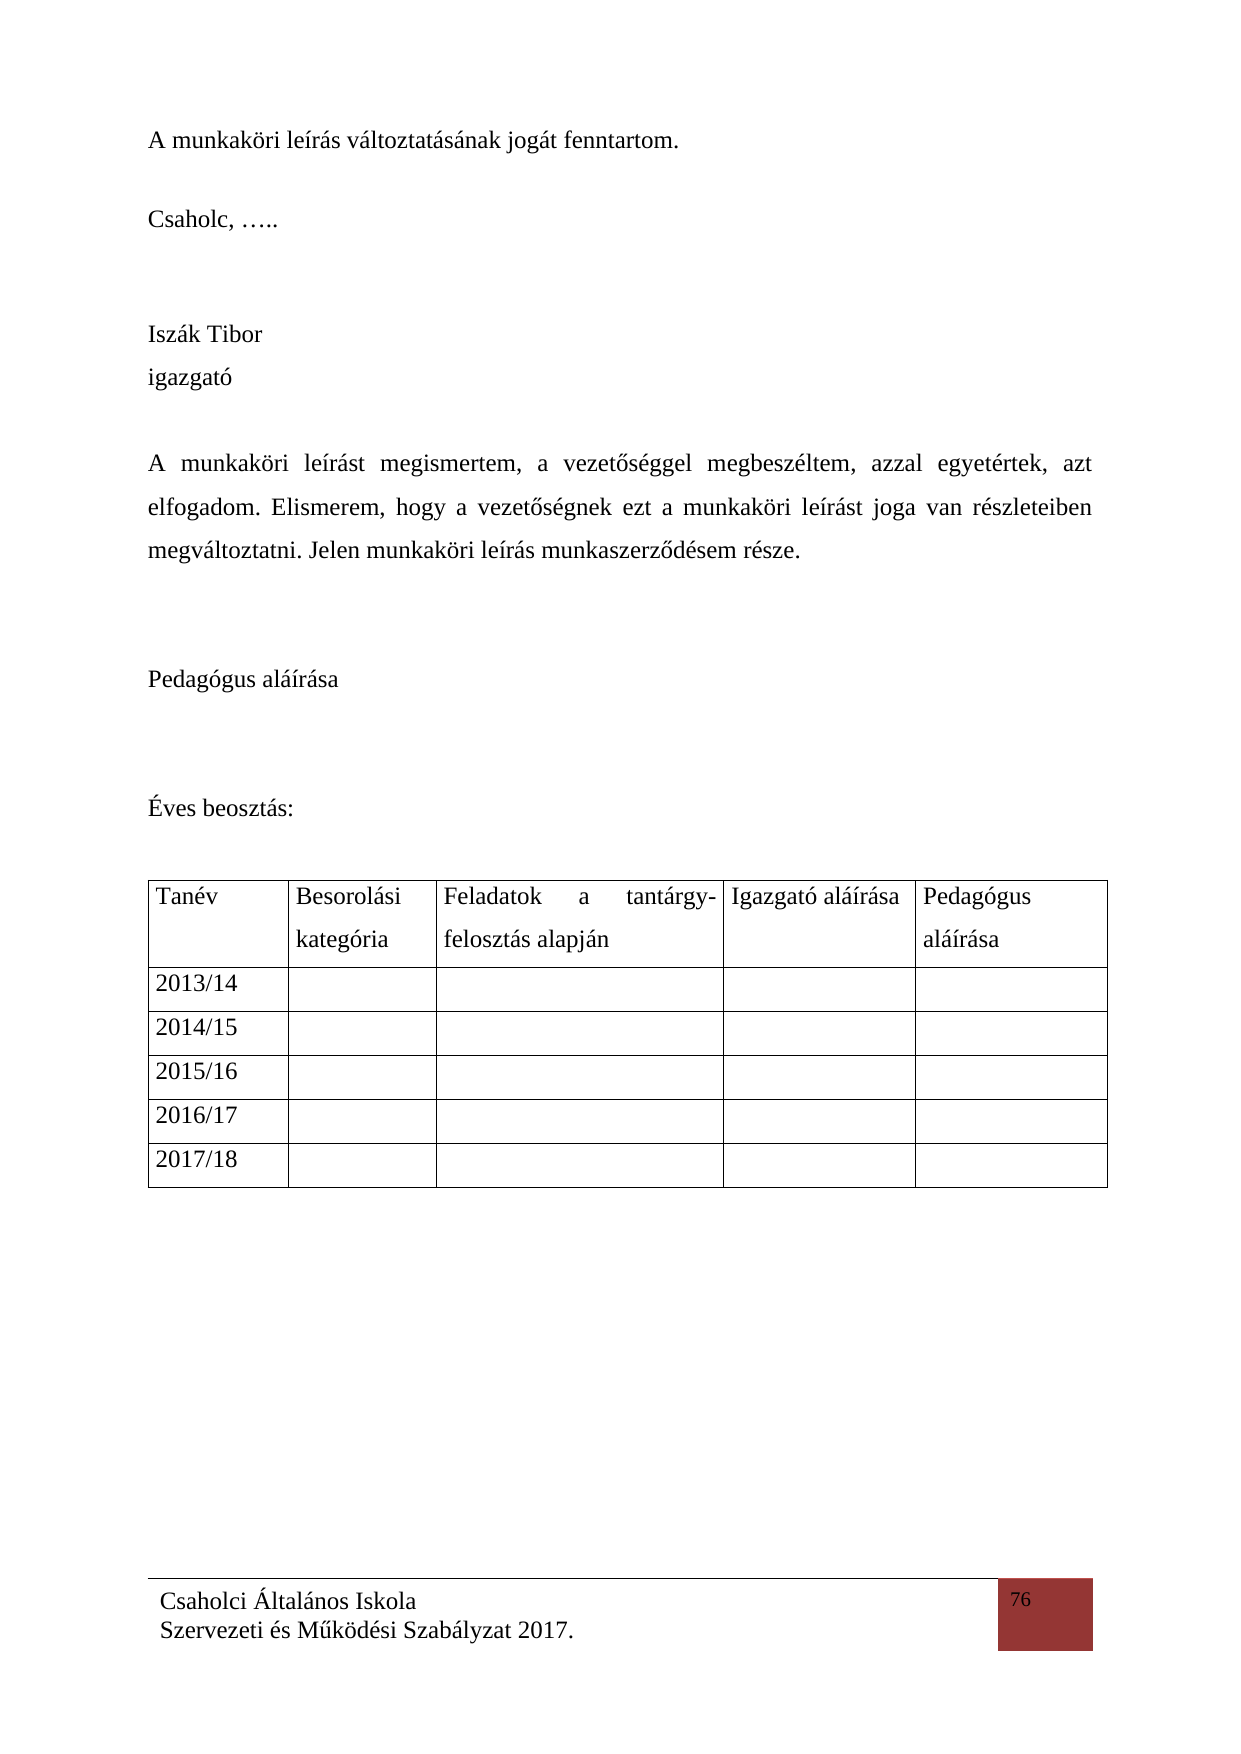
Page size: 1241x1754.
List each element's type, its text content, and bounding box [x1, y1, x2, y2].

table_cell [724, 1144, 915, 1187]
table_cell 2016/17 [149, 1100, 288, 1143]
table_header Feladatok a tantárgy-felosztás alapján [437, 881, 723, 967]
table_header Tanév [149, 881, 288, 967]
table_header Besorolási kategória [289, 881, 436, 967]
text Pedagógus aláírása [148, 664, 1093, 693]
table_cell 2014/15 [149, 1012, 288, 1055]
text igazgató [148, 362, 1093, 391]
table_cell [916, 1056, 1107, 1099]
table_cell [916, 968, 1107, 1011]
table_cell [916, 1100, 1107, 1143]
text Csaholc, ….. [148, 204, 1093, 233]
table_cell [724, 968, 915, 1011]
table_cell 2015/16 [149, 1056, 288, 1099]
table_cell [916, 1144, 1107, 1187]
table_cell [289, 1056, 436, 1099]
table_cell [724, 1012, 915, 1055]
text A munkaköri leírást megismertem, a vezetőséggel megbeszéltem, azzal egyetértek, azt elfogadom. Elismerem, hogy a vezetőségnek ezt a munkaköri leírást joga van részleteiben megváltoztatni. Jelen munkaköri leírás munkaszerződésem része. [148, 448, 1093, 563]
table_header Pedagógus aláírása [916, 881, 1107, 967]
table_cell [289, 968, 436, 1011]
table_cell 2017/18 [149, 1144, 288, 1187]
table_cell [289, 1012, 436, 1055]
table_header Igazgató aláírása [724, 881, 915, 967]
table_cell [289, 1144, 436, 1187]
table_cell [437, 1100, 723, 1143]
text Éves beosztás: [148, 793, 1093, 822]
table_cell [289, 1100, 436, 1143]
text A munkaköri leírás változtatásának jogát fenntartom. [148, 125, 1093, 153]
table_cell [724, 1056, 915, 1099]
table_cell 2013/14 [149, 968, 288, 1011]
table_cell [437, 1144, 723, 1187]
table_cell [437, 968, 723, 1011]
table_cell [437, 1056, 723, 1099]
text Iszák Tibor [148, 319, 1093, 348]
table_cell [916, 1012, 1107, 1055]
table_cell [437, 1012, 723, 1055]
table_cell [724, 1100, 915, 1143]
